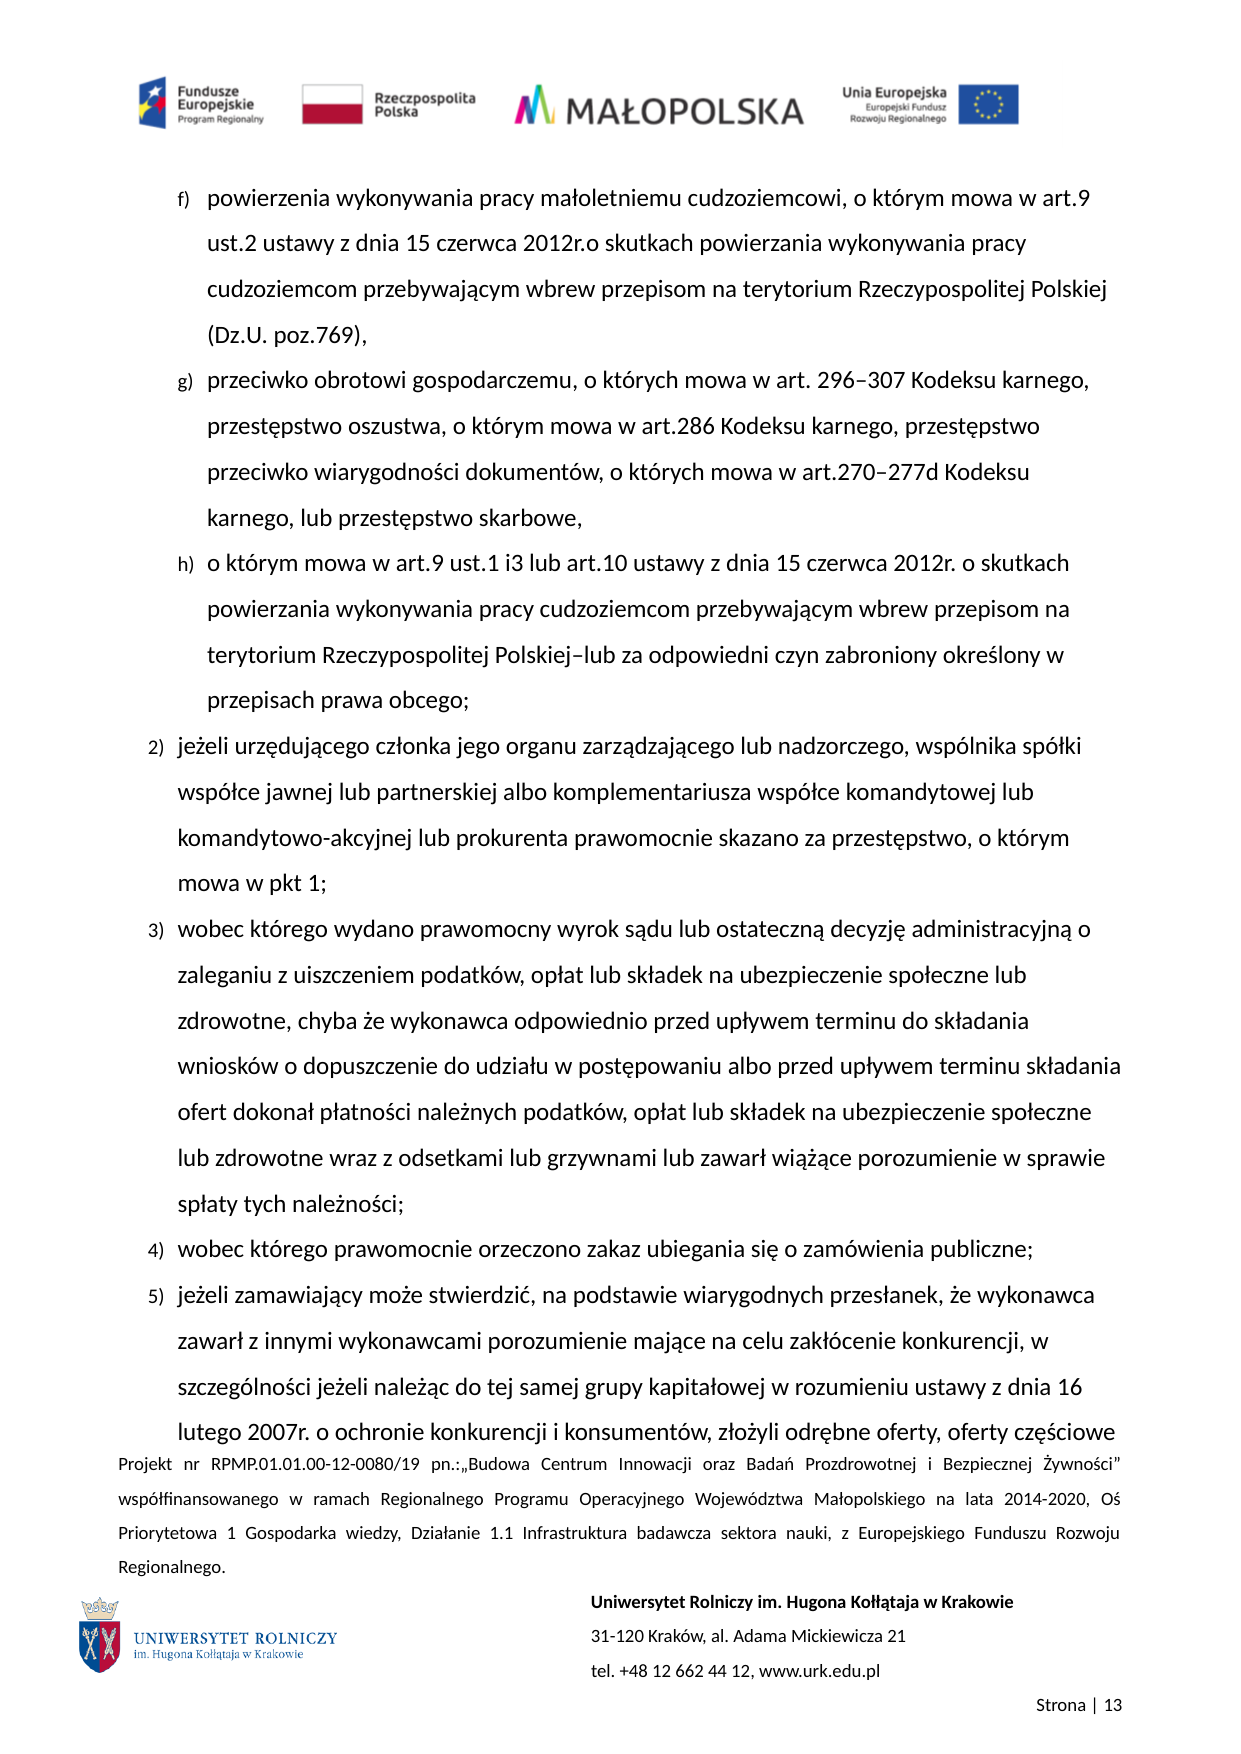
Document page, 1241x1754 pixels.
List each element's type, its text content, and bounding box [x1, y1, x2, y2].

list przeciwko obrotowi gospodarczemu, o których mowa w art. 296–307 Kodeksu karnego, przestępstwo oszustwa, o którym mowa w art.286 Kodeksu karnego, przestępstwo przeciwko wiarygodności dokumentów, o których mowa w art.270–277d Kodeksu karnego, lub przestępstwo skarbowe, [177, 364, 1122, 532]
picture [118, 60, 1063, 148]
picture [75, 1597, 349, 1676]
list wobec którego wydano prawomocny wyrok sądu lub ostateczną decyzję administracyjną o zaleganiu z uiszczeniem podatków, opłat lub składek na ubezpieczenie społeczne lub zdrowotne, chyba że wykonawca odpowiednio przed upływem terminu do składania wniosków o dopuszczenie do udziału w postępowaniu albo przed upływem terminu składania ofert dokonał płatności należnych podatków, opłat lub składek na ubezpieczenie społeczne lub zdrowotne wraz z odsetkami lub grzywnami lub zawarł wiążące porozumienie w sprawie spłaty tych należności; [148, 913, 1122, 1218]
list powierzenia wykonywania pracy małoletniemu cudzoziemcowi, o którym mowa w art.9 ust.2 ustawy z dnia 15 czerwca 2012r.o skutkach powierzania wykonywania pracy cudzoziemcom przebywającym wbrew przepisom na terytorium Rzeczypospolitej Polskiej (Dz.U. poz.769), [177, 182, 1122, 349]
list wobec którego prawomocnie orzeczono zakaz ubiegania się o zamówienia publiczne; [148, 1233, 1122, 1264]
list o którym mowa w art.9 ust.1 i3 lub art.10 ustawy z dnia 15 czerwca 2012r. o skutkach powierzania wykonywania pracy cudzoziemcom przebywającym wbrew przepisom na terytorium Rzeczypospolitej Polskiej–lub za odpowiedni czyn zabroniony określony w przepisach prawa obcego; [177, 547, 1122, 715]
list jeżeli urzędującego członka jego organu zarządzającego lub nadzorczego, wspólnika spółki współce jawnej lub partnerskiej albo komplementariusza współce komandytowej lub komandytowo-akcyjnej lub prokurenta prawomocnie skazano za przestępstwo, o którym mowa w pkt 1; [148, 730, 1122, 898]
